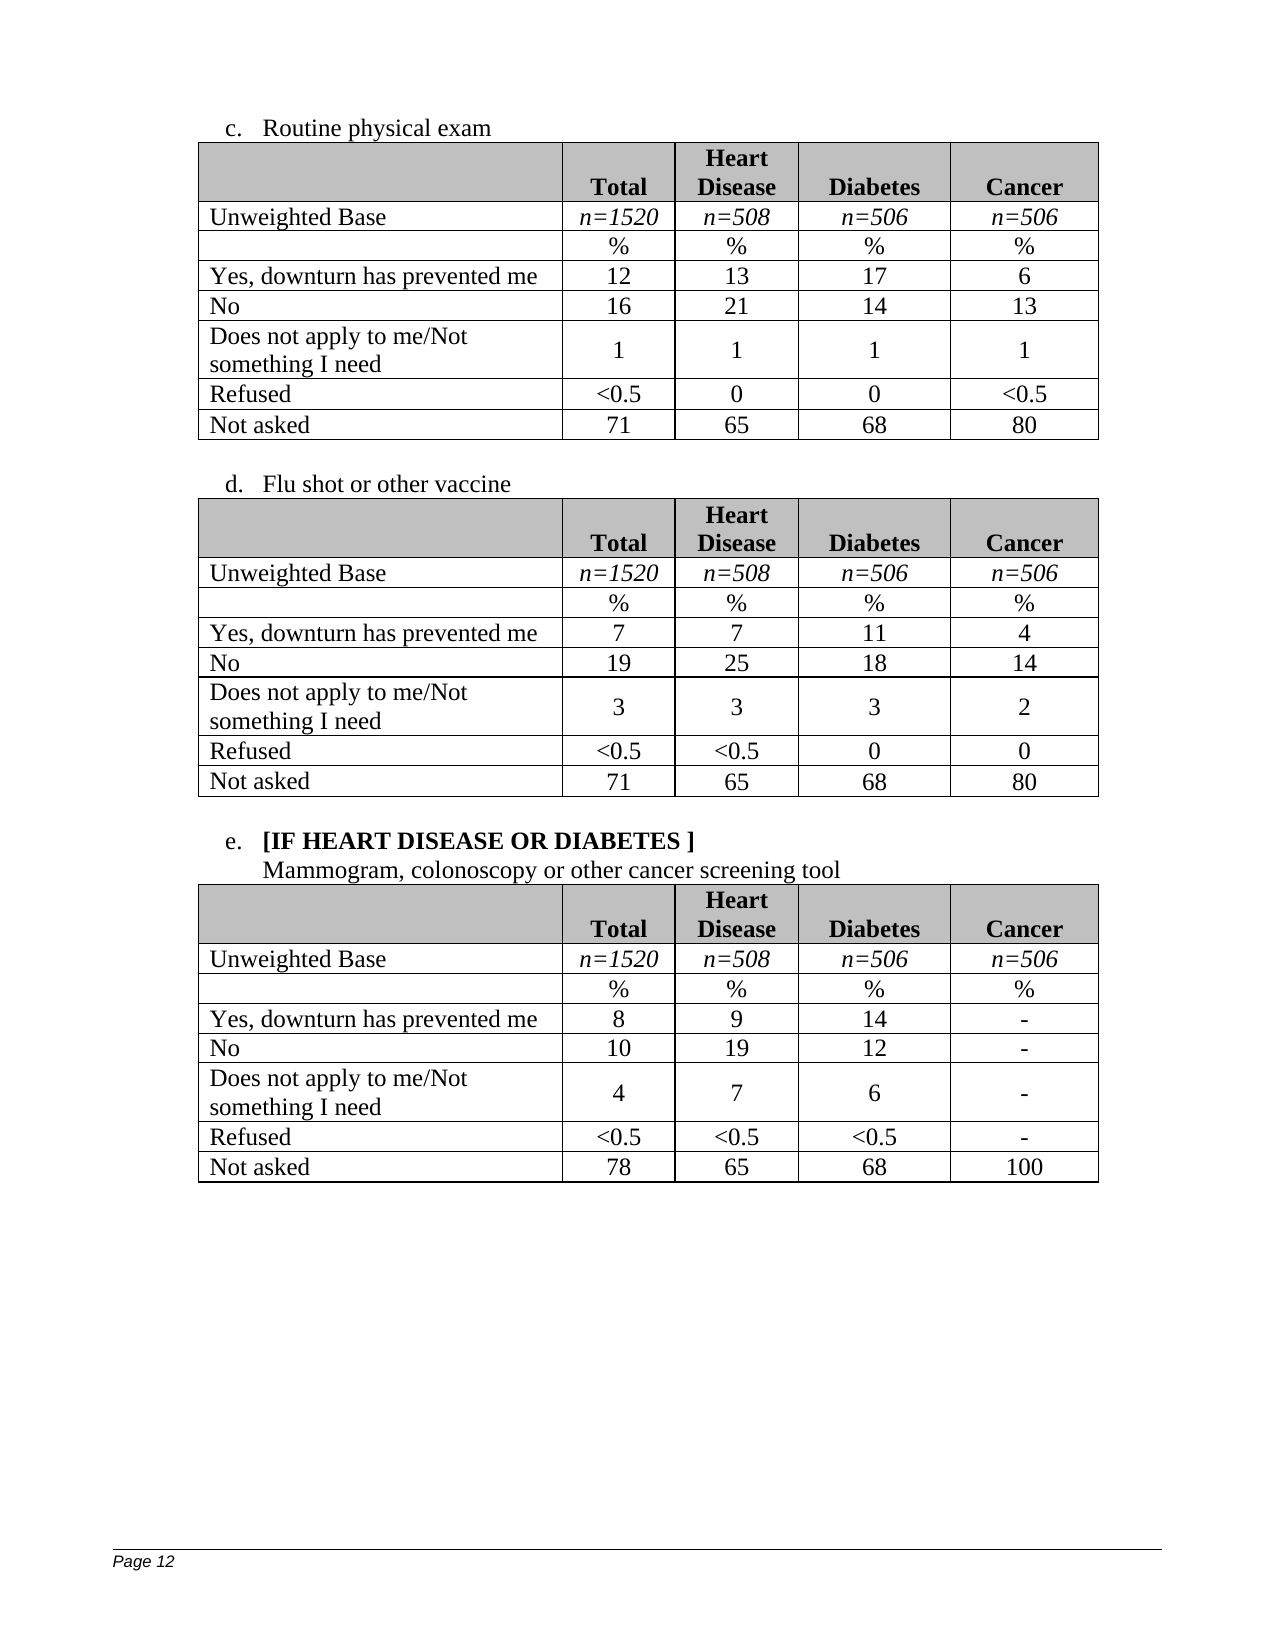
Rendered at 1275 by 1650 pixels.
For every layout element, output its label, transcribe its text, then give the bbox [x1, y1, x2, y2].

table_cell - [951, 1122, 1098, 1151]
table_cell No [199, 648, 562, 676]
table_cell 3 [799, 678, 950, 735]
table_header [199, 143, 562, 201]
table_cell % [563, 974, 674, 1003]
table_header Cancer [951, 885, 1098, 943]
table_cell <0.5 [563, 379, 674, 409]
table_cell 71 [563, 410, 674, 439]
table_cell 13 [676, 261, 798, 290]
table_header [199, 885, 562, 943]
table_cell % [563, 231, 674, 260]
table_cell % [676, 231, 798, 260]
table_cell n=508 [676, 558, 798, 587]
table_cell 14 [799, 291, 950, 320]
table_cell % [676, 588, 798, 617]
table_cell 17 [799, 261, 950, 290]
table_cell 6 [951, 261, 1098, 290]
table_header Cancer [951, 499, 1098, 557]
table_cell 16 [563, 291, 674, 320]
table_cell 25 [676, 648, 798, 676]
table_cell Does not apply to me/Not something I need [199, 678, 562, 735]
table_cell 7 [676, 618, 798, 647]
table_cell 80 [951, 410, 1098, 439]
table_header Total [563, 885, 674, 943]
table_cell 3 [563, 678, 674, 735]
table_cell % [563, 588, 674, 617]
table_cell 21 [676, 291, 798, 320]
table_cell Not asked [199, 766, 562, 796]
table_cell 18 [799, 648, 950, 676]
table_cell 1 [676, 321, 798, 378]
list Routine physical exam [225, 113, 1162, 141]
table_cell No [199, 1034, 562, 1062]
table_header Diabetes [799, 885, 950, 943]
table_cell 0 [951, 736, 1098, 765]
table_cell [199, 588, 562, 617]
table_cell n=506 [799, 558, 950, 587]
table_cell 65 [676, 766, 798, 796]
table_cell 68 [799, 1152, 950, 1181]
table_cell Not asked [199, 410, 562, 439]
table_cell n=508 [676, 944, 798, 973]
table_cell n=506 [799, 202, 950, 230]
table_cell 0 [799, 736, 950, 765]
table_header Heart Disease [676, 885, 798, 943]
table_cell n=508 [676, 202, 798, 230]
list [IF HEART DISEASE OR DIABETES ] [225, 826, 1162, 855]
table_cell n=506 [951, 558, 1098, 587]
table_cell n=506 [951, 944, 1098, 973]
table_cell 10 [563, 1034, 674, 1062]
table_cell 19 [676, 1034, 798, 1062]
table_cell 68 [799, 766, 950, 796]
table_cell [199, 321, 562, 378]
table_cell 7 [563, 618, 674, 647]
table_cell 68 [799, 410, 950, 439]
table_cell 12 [799, 1034, 950, 1062]
table_cell % [799, 231, 950, 260]
table_cell 78 [563, 1152, 674, 1181]
table_cell n=506 [799, 944, 950, 973]
table_cell % [951, 231, 1098, 260]
table_cell 1 [563, 321, 674, 378]
table_cell 11 [799, 618, 950, 647]
table_cell % [799, 974, 950, 1003]
table_cell % [951, 588, 1098, 617]
table_cell Refused [199, 736, 562, 765]
text Mammogram, colonoscopy or other cancer screening tool [262, 855, 1162, 884]
table_cell 6 [799, 1063, 950, 1121]
table_cell 65 [676, 1152, 798, 1181]
table_cell 80 [951, 766, 1098, 796]
table_cell % [676, 974, 798, 1003]
table_cell Unweighted Base [199, 558, 562, 587]
table_header Heart Disease [676, 499, 798, 557]
table_header Total [563, 143, 674, 201]
table_cell Yes, downturn has prevented me [199, 618, 562, 647]
table_header Heart Disease [676, 143, 798, 201]
table_cell 100 [951, 1152, 1098, 1181]
table_header Total [563, 499, 674, 557]
table_cell 13 [951, 291, 1098, 320]
table_cell Yes, downturn has prevented me [199, 1004, 562, 1032]
table_cell 2 [951, 678, 1098, 735]
table_cell No [199, 291, 562, 320]
table_cell Refused [199, 1122, 562, 1151]
table_cell <0.5 [951, 379, 1098, 409]
table_cell - [951, 1063, 1098, 1121]
table_cell 3 [676, 678, 798, 735]
list Flu shot or other vaccine [225, 469, 1162, 498]
table_cell Yes, downturn has prevented me [199, 261, 562, 290]
table_header Cancer [951, 143, 1098, 201]
table_cell <0.5 [799, 1122, 950, 1151]
table_cell n=1520 [563, 202, 674, 230]
table_cell % [799, 588, 950, 617]
table_header [199, 499, 562, 557]
table_cell 0 [676, 379, 798, 409]
table_cell Refused [199, 379, 562, 409]
table_cell [199, 974, 562, 1003]
table_cell <0.5 [563, 736, 674, 765]
table_cell Not asked [199, 1152, 562, 1181]
table_cell n=1520 [563, 944, 674, 973]
table_cell 71 [563, 766, 674, 796]
table_cell Unweighted Base [199, 202, 562, 230]
table_cell 1 [799, 321, 950, 378]
table_cell 9 [676, 1004, 798, 1032]
table_cell Unweighted Base [199, 944, 562, 973]
table_cell [199, 231, 562, 260]
table_cell <0.5 [676, 1122, 798, 1151]
table_cell 4 [563, 1063, 674, 1121]
table_cell <0.5 [676, 736, 798, 765]
table_cell % [951, 974, 1098, 1003]
table_cell n=506 [951, 202, 1098, 230]
table_cell 7 [676, 1063, 798, 1121]
table_cell 19 [563, 648, 674, 676]
table_cell 1 [951, 321, 1098, 378]
table_cell - [951, 1004, 1098, 1032]
table_cell <0.5 [563, 1122, 674, 1151]
table_cell 0 [799, 379, 950, 409]
table_cell 12 [563, 261, 674, 290]
table_header Diabetes [799, 499, 950, 557]
table_cell n=1520 [563, 558, 674, 587]
table_cell 14 [799, 1004, 950, 1032]
table_cell 4 [951, 618, 1098, 647]
table_cell 8 [563, 1004, 674, 1032]
table_cell 14 [951, 648, 1098, 676]
table_cell - [951, 1034, 1098, 1062]
table_header Diabetes [799, 143, 950, 201]
table_cell 65 [676, 410, 798, 439]
table_cell Does not apply to me/Not something I need [199, 1063, 562, 1121]
